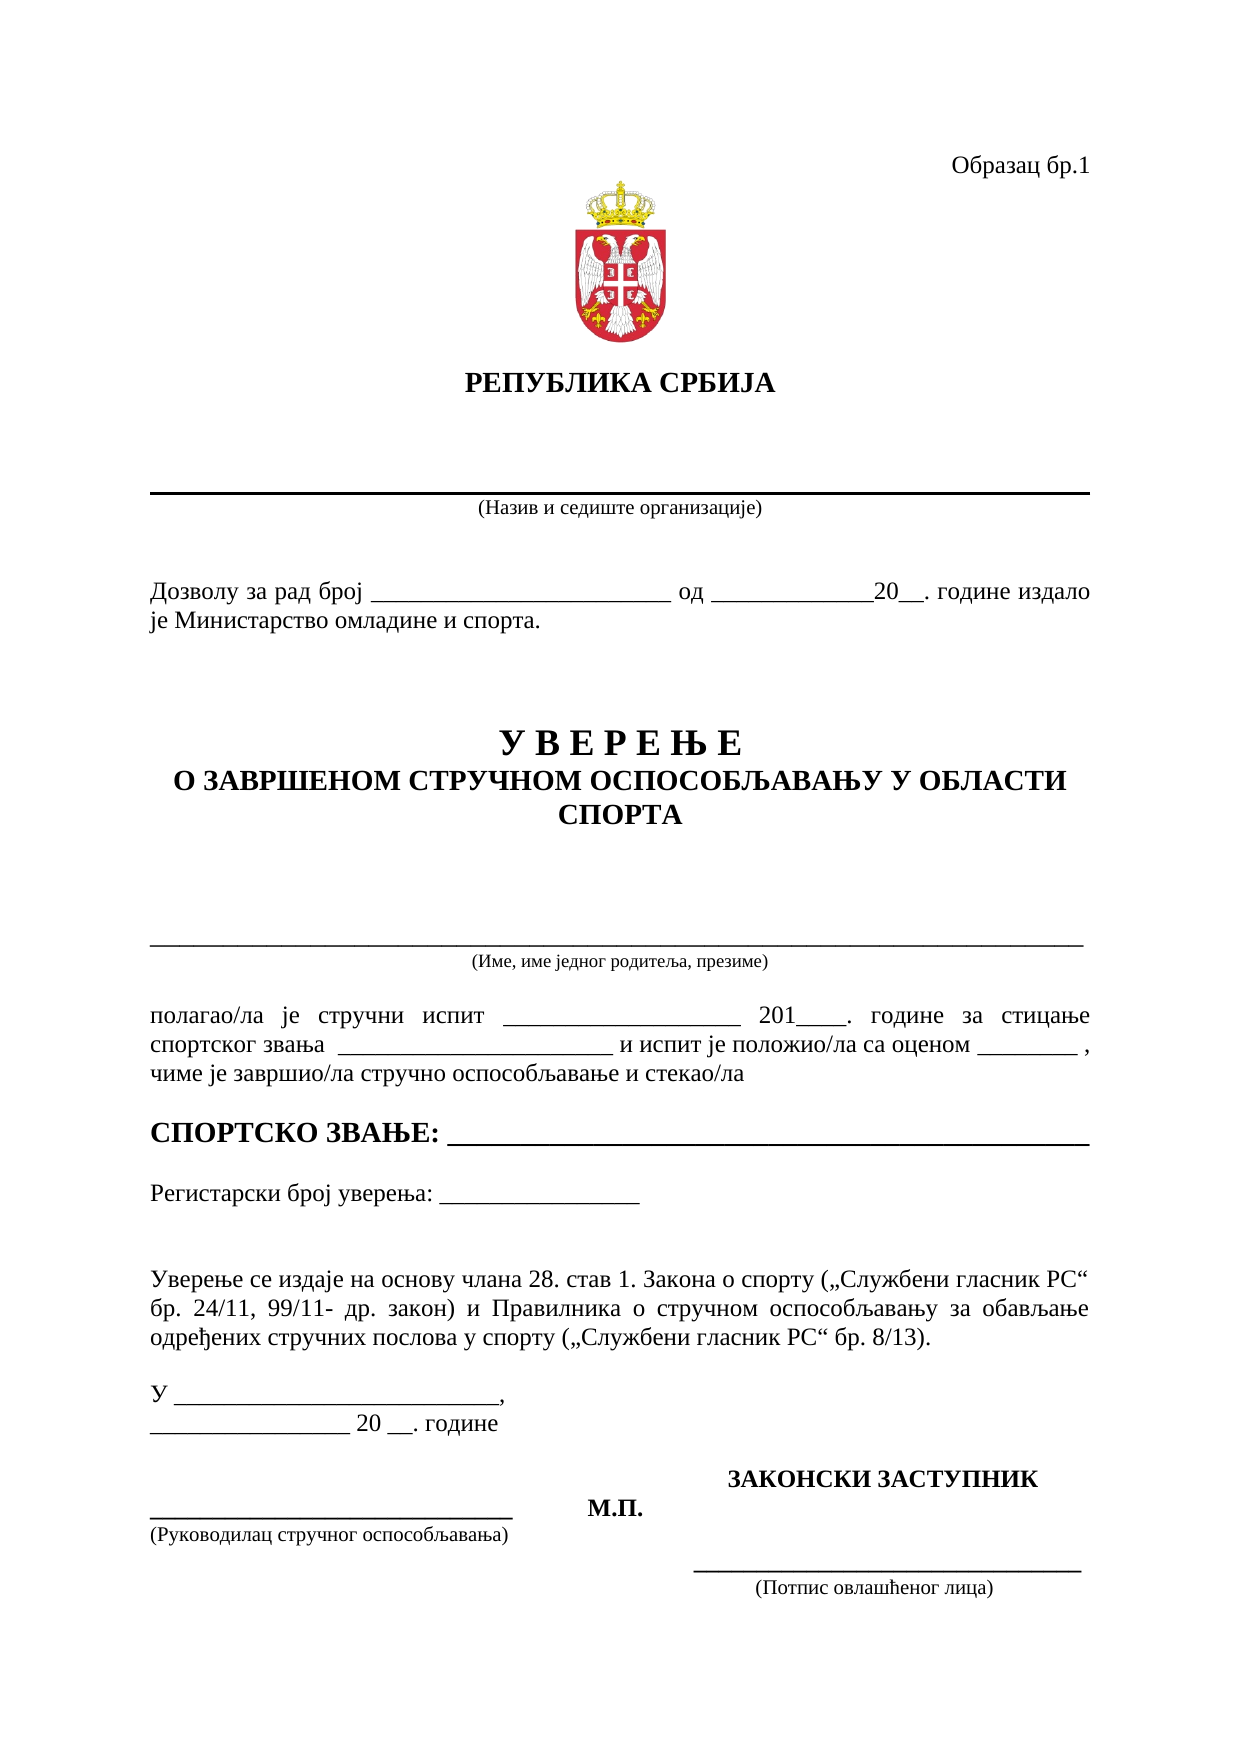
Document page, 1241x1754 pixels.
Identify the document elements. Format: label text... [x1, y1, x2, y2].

text (Руководилац стручног оспособљавања) [150, 1522, 1090, 1546]
text (Назив и седиште организације) [150, 495, 1090, 519]
text ________________ 20 __. године [150, 1408, 1090, 1437]
text Регистарски број уверења: ________________ [150, 1178, 1090, 1207]
text Уверење се издаје на основу члана 28. став 1. Закона о спорту („Службени гласник РС“ бр. 24/11, 99/11- др. закон) и Правилника о стручном оспособљавању за обављање одређених стручних послова у спорту („Службени гласник РС“ бр. 8/13). [150, 1264, 1090, 1350]
text (Име, име једног родитеља, презиме) [150, 950, 1090, 972]
text ЗАКОНСКИ ЗАСТУПНИК [600, 1464, 1090, 1493]
text О ЗАВРШЕНОМ СТРУЧНОМ ОСПОСОБЉАВАЊУ У ОБЛАСТИ СПОРТА [150, 763, 1090, 830]
text У __________________________, [150, 1379, 1090, 1408]
text ________________________________________________________________ [150, 917, 1090, 950]
picture [568, 178, 672, 346]
text Дозволу за рад број ________________________ од _____________20__. године издало је Министарство омладине и спорта. [150, 576, 1090, 634]
text (Потпис овлашћеног лица) [150, 1575, 1090, 1599]
text Образац бр.1 [150, 150, 1090, 179]
text РЕПУБЛИКА СРБИЈА [150, 365, 1090, 399]
text _______________________________ [150, 1546, 1090, 1575]
text _____________________________ М.П. [150, 1493, 1090, 1522]
text У В Е Р Е Њ Е [150, 720, 1090, 763]
text СПОРТСКО ЗВАЊЕ: ____________________________________________ [150, 1116, 1090, 1149]
text полагао/ла је стручни испит ___________________ 201____. године за стицање спортског звања ______________________ и испит је положио/ла са оценом ________ , чиме је завршио/ла стручно оспособљавање и стекао/ла [150, 1001, 1090, 1087]
